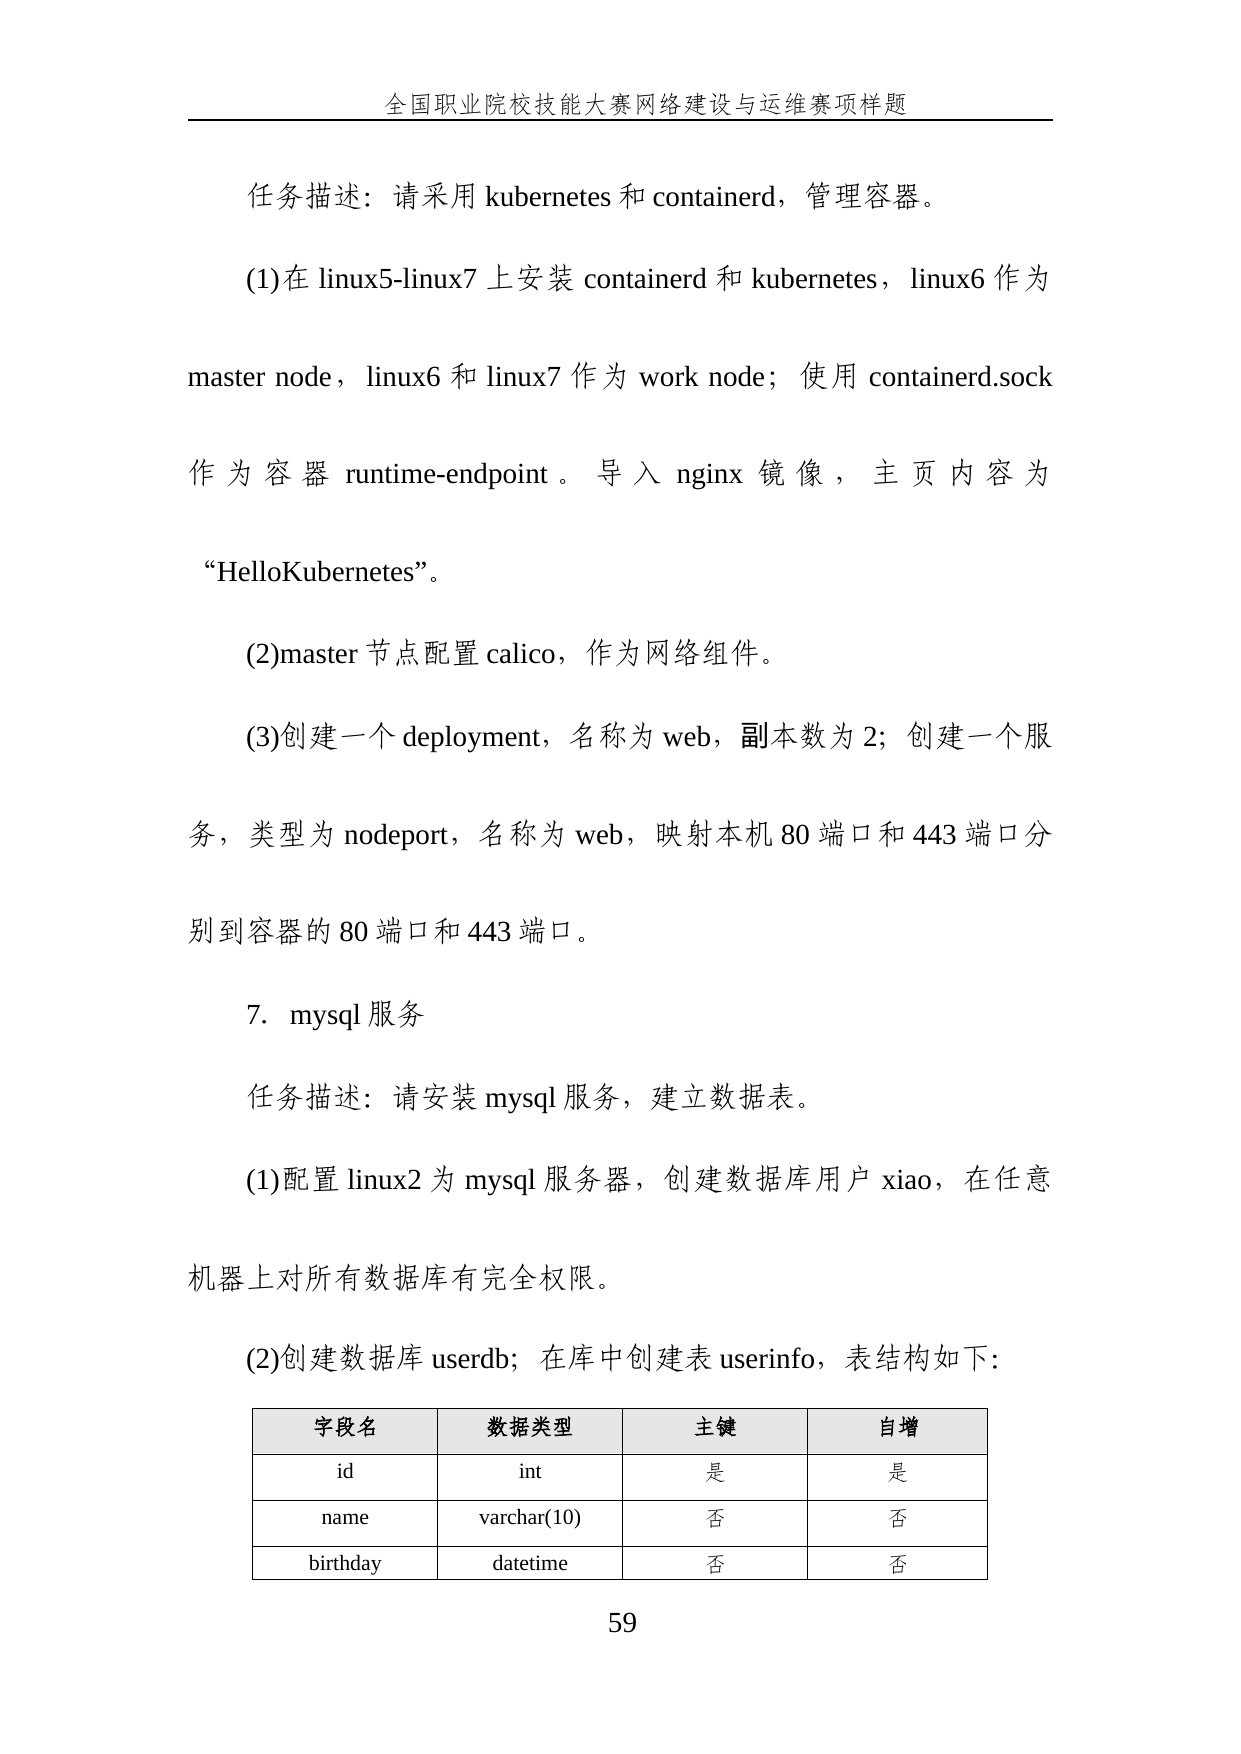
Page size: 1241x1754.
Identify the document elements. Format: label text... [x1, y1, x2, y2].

text 任务描述：请安装mysql服务，建立数据表。 [187, 1063, 1053, 1128]
text (3)创建一个deployment，名称为web，副本数为2；创建一个服务，类型为nodeport，名称为web，映射本机80端口和443端口分别到容器的80端口和443端口。 [187, 703, 1053, 963]
table_cell birthday [253, 1547, 437, 1579]
table_cell varchar(10) [438, 1501, 622, 1546]
table_cell 否 [808, 1547, 987, 1579]
table_header 主键 [623, 1409, 807, 1453]
text 7．mysql服务 [187, 980, 1053, 1045]
table_header 数据类型 [438, 1409, 622, 1453]
table_cell 是 [808, 1455, 987, 1499]
table_cell int [438, 1455, 622, 1499]
table_cell 否 [623, 1501, 807, 1546]
table_cell 否 [808, 1501, 987, 1546]
text (1)在linux5-linux7上安装containerd和kubernetes，linux6作为master node，linux6和linux7作为work node；使用containerd.sock作为容器runtime-endpoint。导入nginx镜像，主页内容为“HelloKubernetes”。 [187, 245, 1053, 602]
text (2)master节点配置calico，作为网络组件。 [187, 620, 1053, 685]
text 任务描述：请采用kubernetes和containerd，管理容器。 [187, 162, 1053, 227]
table_cell 否 [623, 1547, 807, 1579]
table_header 字段名 [253, 1409, 437, 1453]
table_cell 是 [623, 1455, 807, 1499]
text (2)创建数据库userdb；在库中创建表userinfo，表结构如下： [187, 1325, 1053, 1390]
table_cell datetime [438, 1547, 622, 1579]
text (1)配置linux2为mysql服务器，创建数据库用户xiao，在任意机器上对所有数据库有完全权限。 [187, 1146, 1053, 1308]
table_header 自增 [808, 1409, 987, 1453]
table_cell name [253, 1501, 437, 1546]
table_cell id [253, 1455, 437, 1499]
